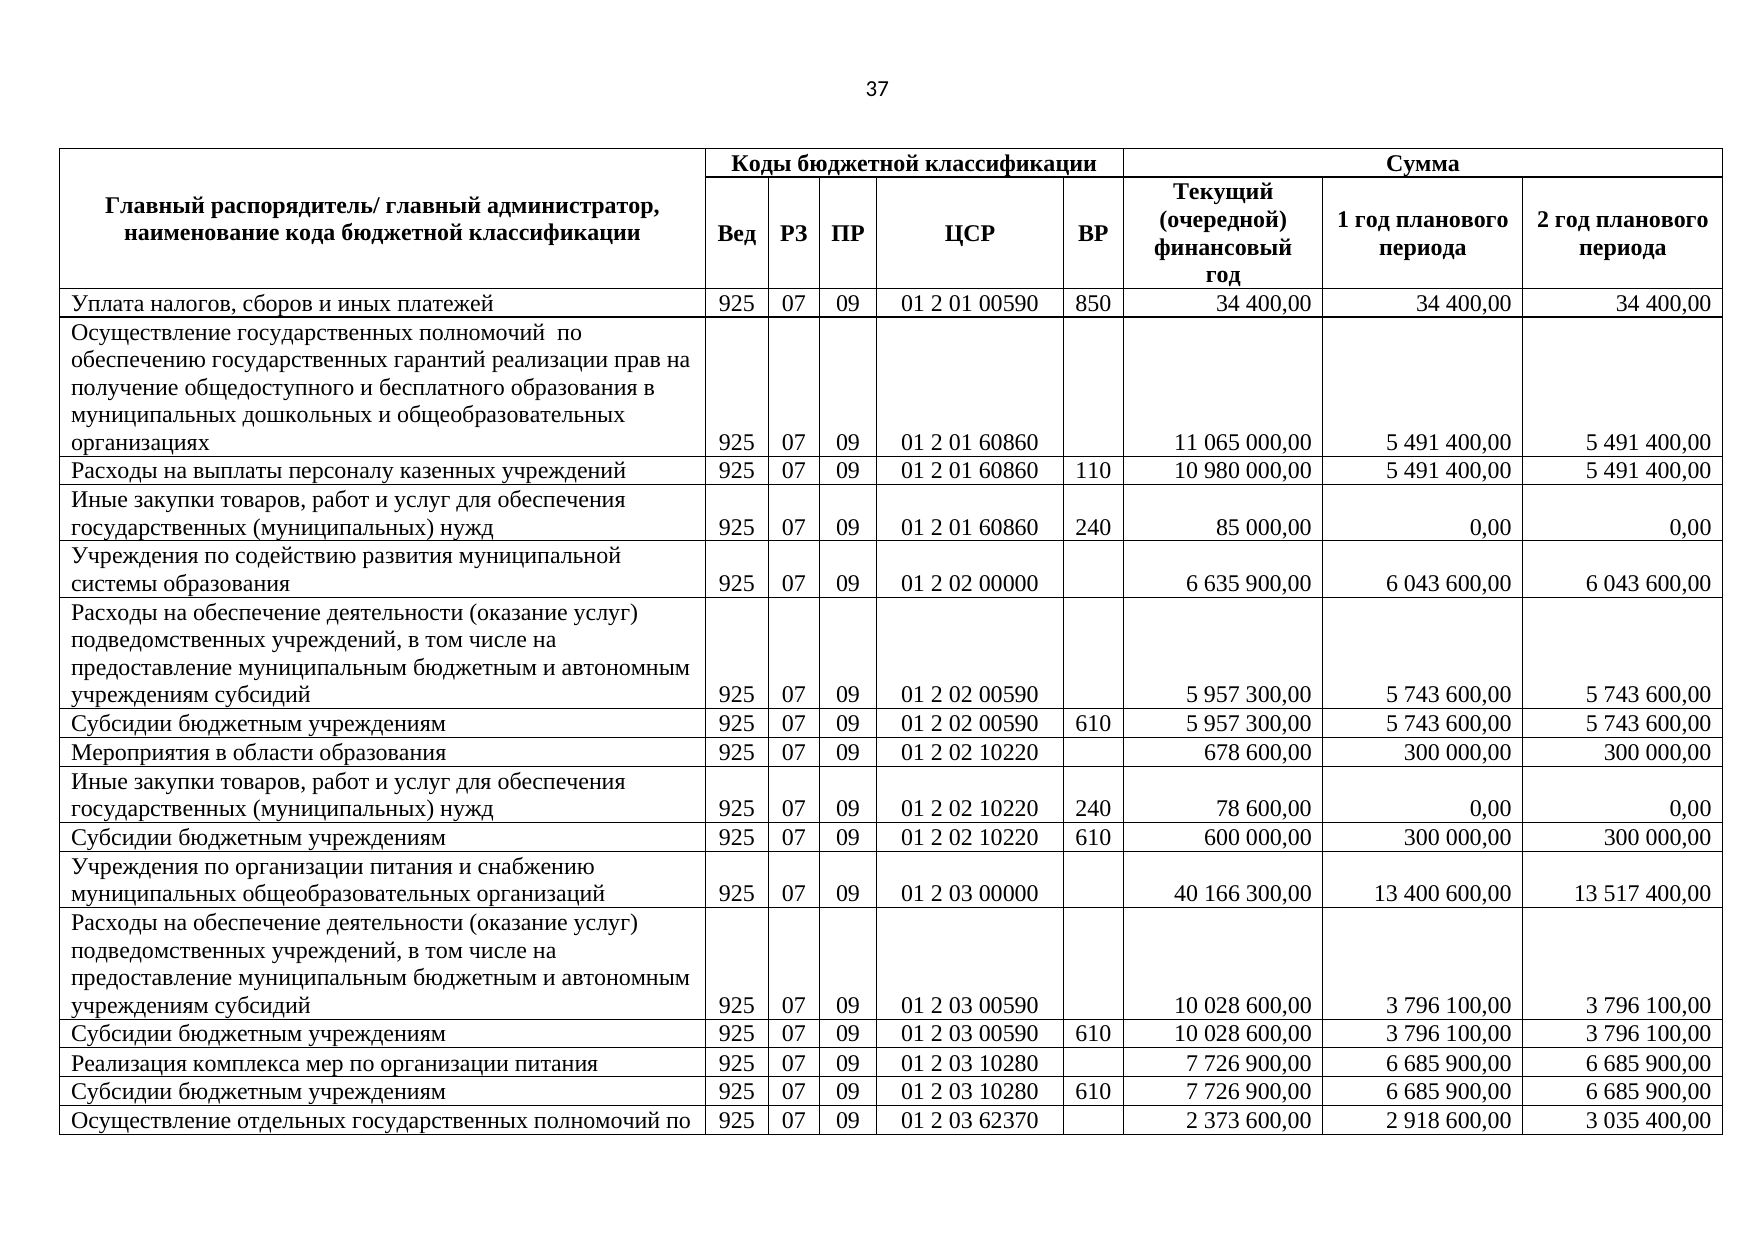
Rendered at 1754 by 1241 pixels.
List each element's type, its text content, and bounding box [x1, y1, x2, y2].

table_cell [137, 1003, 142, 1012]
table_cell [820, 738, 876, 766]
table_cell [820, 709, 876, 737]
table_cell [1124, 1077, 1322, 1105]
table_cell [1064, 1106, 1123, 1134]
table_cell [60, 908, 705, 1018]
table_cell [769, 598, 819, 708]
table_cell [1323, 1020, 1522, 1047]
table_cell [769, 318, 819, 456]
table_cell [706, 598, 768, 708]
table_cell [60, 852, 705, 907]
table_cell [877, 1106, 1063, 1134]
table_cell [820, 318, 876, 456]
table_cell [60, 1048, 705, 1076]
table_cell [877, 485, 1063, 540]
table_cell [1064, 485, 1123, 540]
table_header Коды бюджетной классификации [706, 149, 1123, 176]
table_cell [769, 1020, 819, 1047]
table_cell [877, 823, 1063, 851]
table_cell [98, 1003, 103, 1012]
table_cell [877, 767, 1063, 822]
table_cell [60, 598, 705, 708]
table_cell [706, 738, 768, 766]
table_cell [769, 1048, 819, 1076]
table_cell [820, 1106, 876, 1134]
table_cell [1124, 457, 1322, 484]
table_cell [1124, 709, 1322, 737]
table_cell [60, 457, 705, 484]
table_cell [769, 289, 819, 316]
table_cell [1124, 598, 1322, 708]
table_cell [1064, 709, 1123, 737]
table_header Сумма [1124, 149, 1722, 176]
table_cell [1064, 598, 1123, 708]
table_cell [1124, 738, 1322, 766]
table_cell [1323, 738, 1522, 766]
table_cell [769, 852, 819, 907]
table_cell 1 год планового периода [1323, 178, 1522, 288]
table_cell ПР [820, 178, 876, 288]
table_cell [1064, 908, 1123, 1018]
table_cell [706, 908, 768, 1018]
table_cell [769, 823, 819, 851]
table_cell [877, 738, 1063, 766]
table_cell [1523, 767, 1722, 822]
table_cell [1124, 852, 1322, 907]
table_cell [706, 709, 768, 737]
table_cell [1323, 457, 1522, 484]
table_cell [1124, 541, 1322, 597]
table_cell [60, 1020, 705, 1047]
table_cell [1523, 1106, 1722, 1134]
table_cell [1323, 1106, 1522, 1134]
table_cell 2 год планового периода [1523, 178, 1722, 288]
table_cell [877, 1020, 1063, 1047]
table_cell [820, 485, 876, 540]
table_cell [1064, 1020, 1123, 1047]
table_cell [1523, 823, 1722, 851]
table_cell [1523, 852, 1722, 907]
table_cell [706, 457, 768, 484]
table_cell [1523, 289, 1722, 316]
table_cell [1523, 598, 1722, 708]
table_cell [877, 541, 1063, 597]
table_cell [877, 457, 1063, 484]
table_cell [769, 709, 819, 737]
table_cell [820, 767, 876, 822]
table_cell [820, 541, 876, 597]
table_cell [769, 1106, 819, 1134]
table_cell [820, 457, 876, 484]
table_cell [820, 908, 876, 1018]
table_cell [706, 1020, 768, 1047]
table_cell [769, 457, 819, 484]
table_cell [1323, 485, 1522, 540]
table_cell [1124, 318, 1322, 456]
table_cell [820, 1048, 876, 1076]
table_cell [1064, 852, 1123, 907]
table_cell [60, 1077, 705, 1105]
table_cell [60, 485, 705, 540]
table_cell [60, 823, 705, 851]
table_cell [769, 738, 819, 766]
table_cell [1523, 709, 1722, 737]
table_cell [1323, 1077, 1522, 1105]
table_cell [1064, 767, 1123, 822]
table_cell ЦСР [877, 178, 1063, 288]
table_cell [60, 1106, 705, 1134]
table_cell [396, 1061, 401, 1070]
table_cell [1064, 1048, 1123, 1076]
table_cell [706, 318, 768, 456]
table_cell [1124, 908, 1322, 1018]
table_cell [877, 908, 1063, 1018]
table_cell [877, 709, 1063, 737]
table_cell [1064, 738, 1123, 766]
table_cell ВР [1064, 178, 1123, 288]
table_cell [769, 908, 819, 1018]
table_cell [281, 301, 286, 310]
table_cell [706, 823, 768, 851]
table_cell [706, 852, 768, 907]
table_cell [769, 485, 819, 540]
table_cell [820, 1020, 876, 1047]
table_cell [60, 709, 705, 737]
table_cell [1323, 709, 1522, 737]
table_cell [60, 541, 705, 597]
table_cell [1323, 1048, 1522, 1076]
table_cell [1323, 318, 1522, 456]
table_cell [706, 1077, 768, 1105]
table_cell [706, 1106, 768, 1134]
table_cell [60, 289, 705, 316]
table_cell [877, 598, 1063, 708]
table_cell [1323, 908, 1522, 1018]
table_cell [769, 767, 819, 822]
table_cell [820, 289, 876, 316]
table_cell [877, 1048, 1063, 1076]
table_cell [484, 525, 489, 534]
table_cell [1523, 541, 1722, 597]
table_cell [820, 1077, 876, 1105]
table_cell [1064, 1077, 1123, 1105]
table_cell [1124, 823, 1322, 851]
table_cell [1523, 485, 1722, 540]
table_cell Текущий (очередной) финансовый год [1124, 178, 1322, 288]
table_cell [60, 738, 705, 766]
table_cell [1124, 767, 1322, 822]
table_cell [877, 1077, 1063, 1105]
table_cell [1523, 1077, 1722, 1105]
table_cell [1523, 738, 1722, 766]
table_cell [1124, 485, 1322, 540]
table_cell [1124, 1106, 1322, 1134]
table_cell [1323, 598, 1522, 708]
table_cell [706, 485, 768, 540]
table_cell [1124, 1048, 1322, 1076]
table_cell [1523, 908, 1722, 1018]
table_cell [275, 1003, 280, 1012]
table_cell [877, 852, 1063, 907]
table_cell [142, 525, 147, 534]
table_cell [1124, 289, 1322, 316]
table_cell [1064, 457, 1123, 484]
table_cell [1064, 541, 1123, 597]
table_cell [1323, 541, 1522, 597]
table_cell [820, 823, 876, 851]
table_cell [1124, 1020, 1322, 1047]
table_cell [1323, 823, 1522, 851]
table_cell РЗ [769, 178, 819, 288]
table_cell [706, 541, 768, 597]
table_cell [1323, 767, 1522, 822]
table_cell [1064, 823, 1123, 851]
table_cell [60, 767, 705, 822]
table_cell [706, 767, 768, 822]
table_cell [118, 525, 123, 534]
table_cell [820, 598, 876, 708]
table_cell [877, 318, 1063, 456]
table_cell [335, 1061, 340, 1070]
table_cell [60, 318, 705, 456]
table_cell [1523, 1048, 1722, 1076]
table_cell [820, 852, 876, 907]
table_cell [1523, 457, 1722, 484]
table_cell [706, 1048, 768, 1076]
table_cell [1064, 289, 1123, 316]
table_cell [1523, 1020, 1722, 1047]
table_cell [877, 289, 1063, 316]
table_cell Вед [706, 178, 768, 288]
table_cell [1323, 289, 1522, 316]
table_header Главный распорядитель/ главный администратор, наименование кода бюджетной классификации [60, 149, 705, 288]
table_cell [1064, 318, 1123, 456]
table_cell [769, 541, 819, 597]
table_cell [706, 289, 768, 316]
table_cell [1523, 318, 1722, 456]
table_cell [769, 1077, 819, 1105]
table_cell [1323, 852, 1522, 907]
